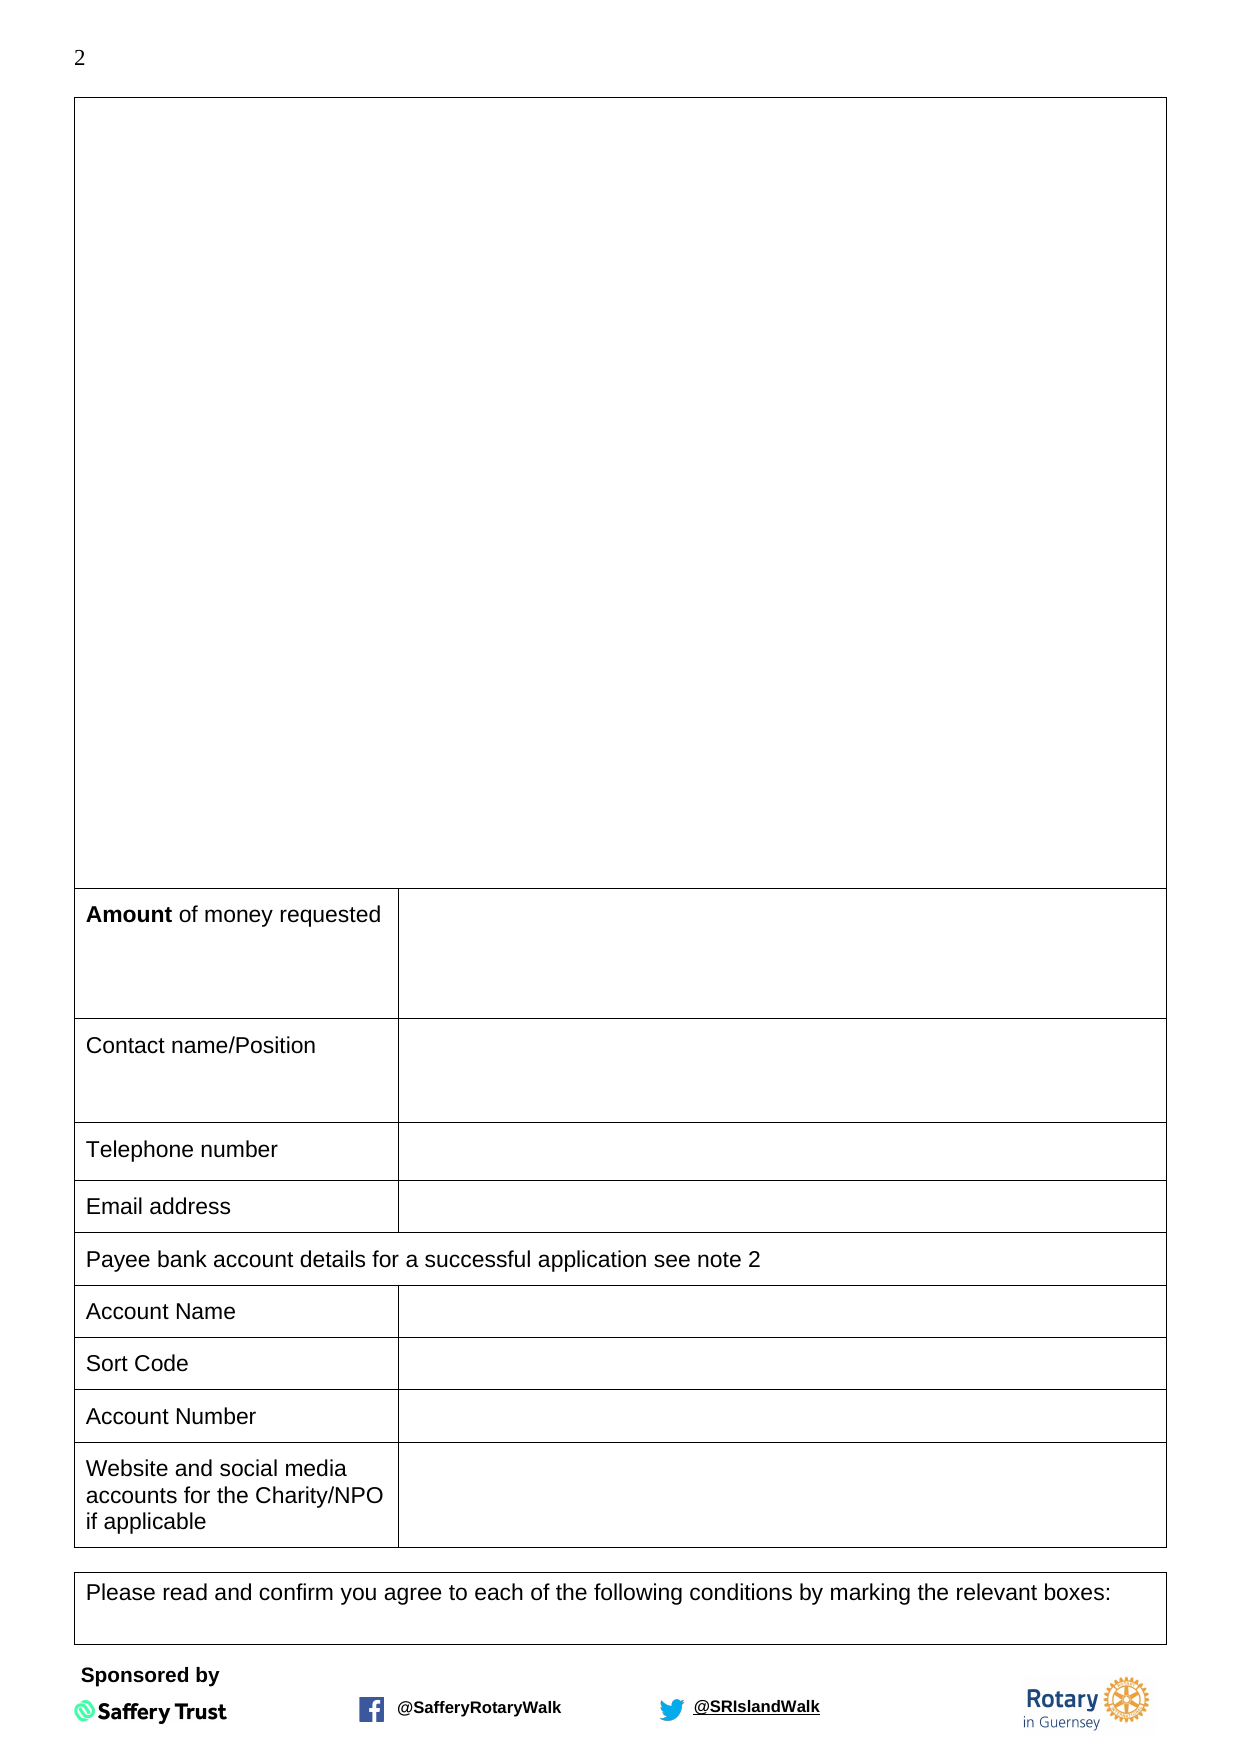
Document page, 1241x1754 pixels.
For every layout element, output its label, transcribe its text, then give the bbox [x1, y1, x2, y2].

table_cell Website and social media accounts for the Charity/NPO if applicable [75, 1443, 398, 1547]
table_cell [399, 1123, 1166, 1180]
picture [1021, 1675, 1158, 1735]
table_cell Telephone number [75, 1123, 398, 1180]
picture [359, 1697, 384, 1722]
table_cell [399, 1019, 1166, 1122]
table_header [75, 1573, 1166, 1644]
picture [74, 1700, 227, 1724]
table_cell [399, 889, 1166, 1018]
table_cell [399, 1181, 1166, 1232]
table_cell Account Name [75, 1286, 398, 1337]
table_cell Contact name/Position [75, 1019, 398, 1122]
table_cell Sort Code [75, 1338, 398, 1389]
table_cell [399, 1390, 1166, 1442]
table_cell [399, 1286, 1166, 1337]
table_cell [399, 1443, 1166, 1547]
table_cell Amount of money requested [75, 889, 398, 1018]
table_cell Email address [75, 1181, 398, 1232]
table_cell [75, 98, 1166, 888]
table_cell [399, 1338, 1166, 1389]
picture [656, 1697, 687, 1723]
table_cell Account Number [75, 1390, 398, 1442]
table_cell Payee bank account details for a successful application see note 2 [75, 1233, 1166, 1284]
